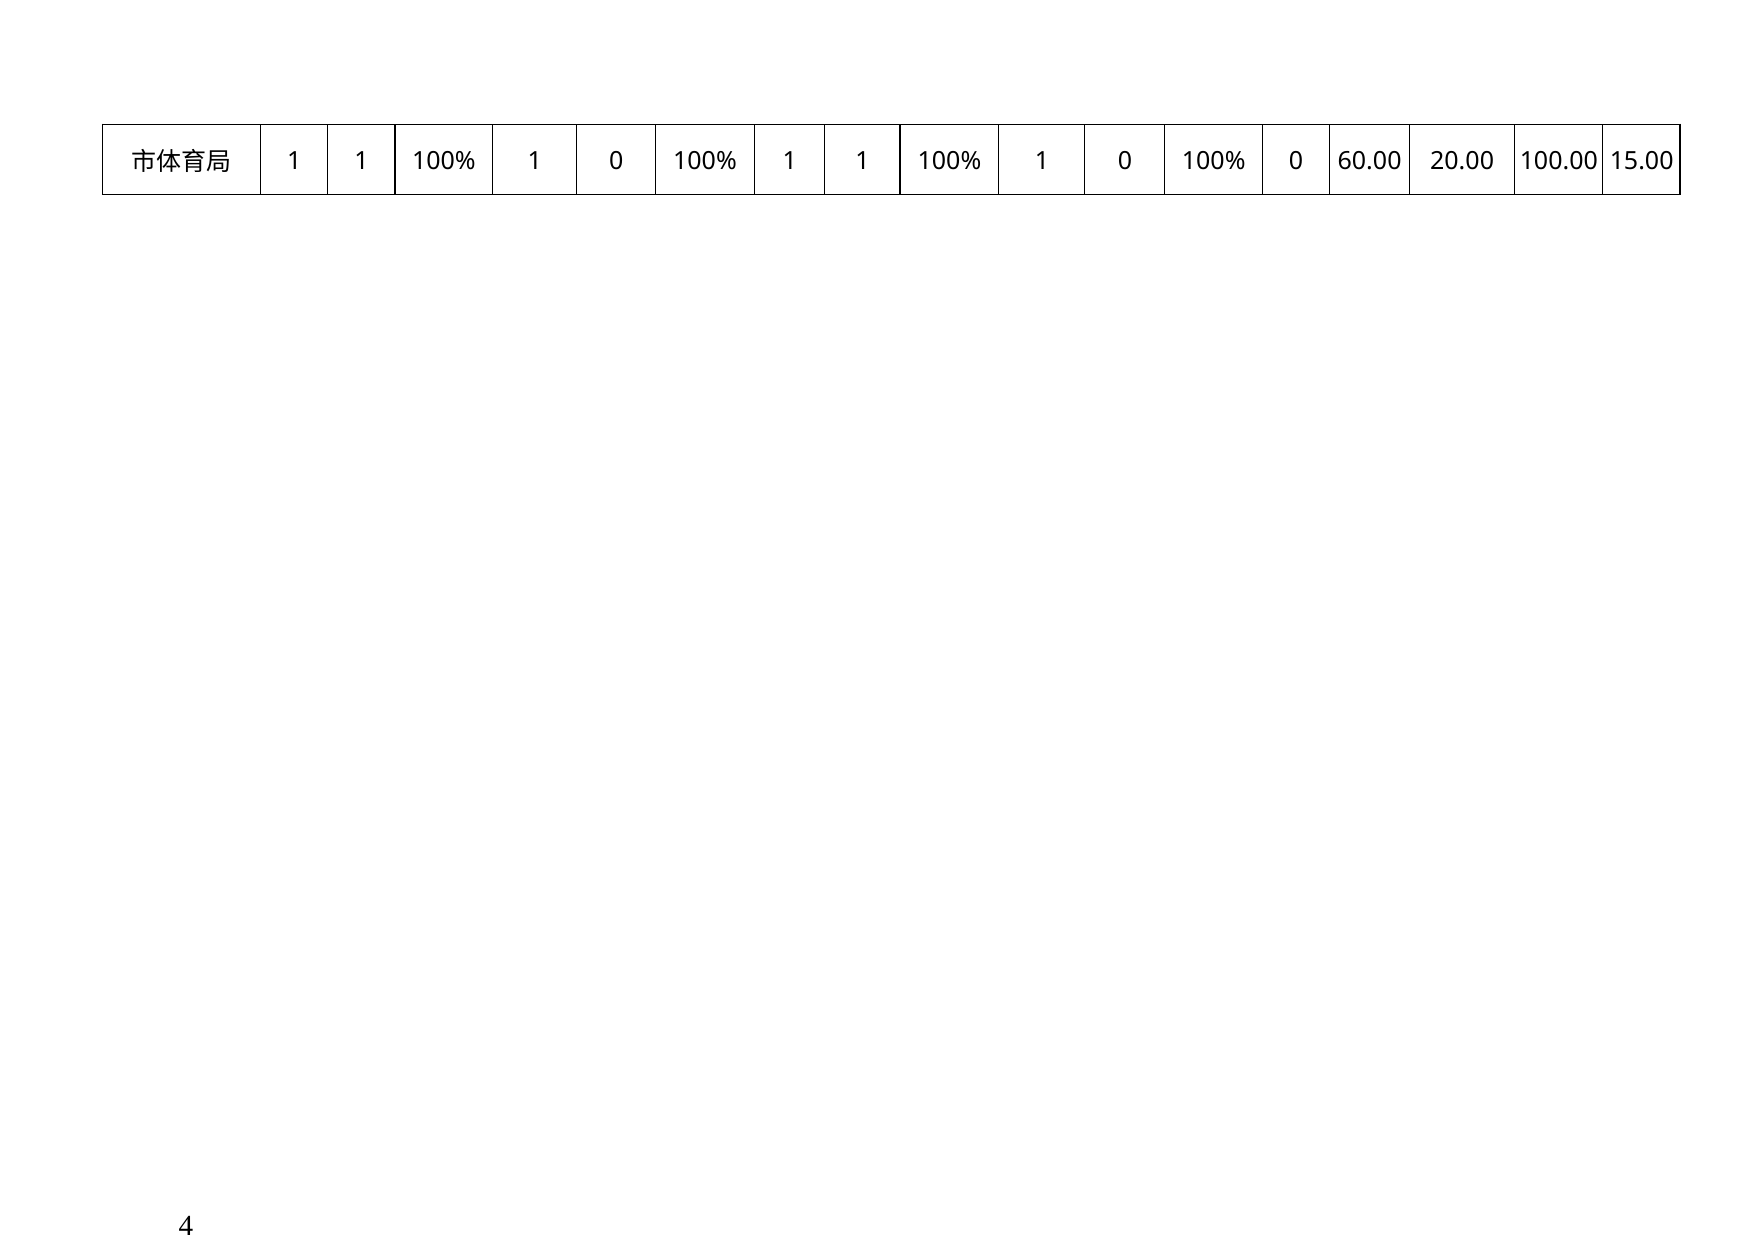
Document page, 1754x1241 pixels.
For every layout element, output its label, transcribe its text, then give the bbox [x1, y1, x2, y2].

table_cell 1 [493, 125, 576, 194]
table_cell 100% [901, 125, 998, 194]
table_cell 100% [396, 125, 492, 194]
table_cell 100% [1165, 125, 1262, 194]
table_cell 0 [1085, 125, 1164, 194]
table_cell 1 [261, 125, 327, 194]
table_cell 100% [656, 125, 754, 194]
table_cell 0 [1263, 125, 1329, 194]
table_cell 1 [825, 125, 899, 194]
table_cell 0 [577, 125, 655, 194]
table_cell 60.00 [1330, 125, 1409, 194]
table_cell 1 [328, 125, 394, 194]
table_cell 市体育局 [103, 125, 260, 194]
table_cell 100.00 [1515, 125, 1602, 194]
table_cell 15.00 [1603, 125, 1679, 194]
table_cell 1 [999, 125, 1084, 194]
table_cell 1 [755, 125, 824, 194]
table_cell 20.00 [1410, 125, 1514, 194]
